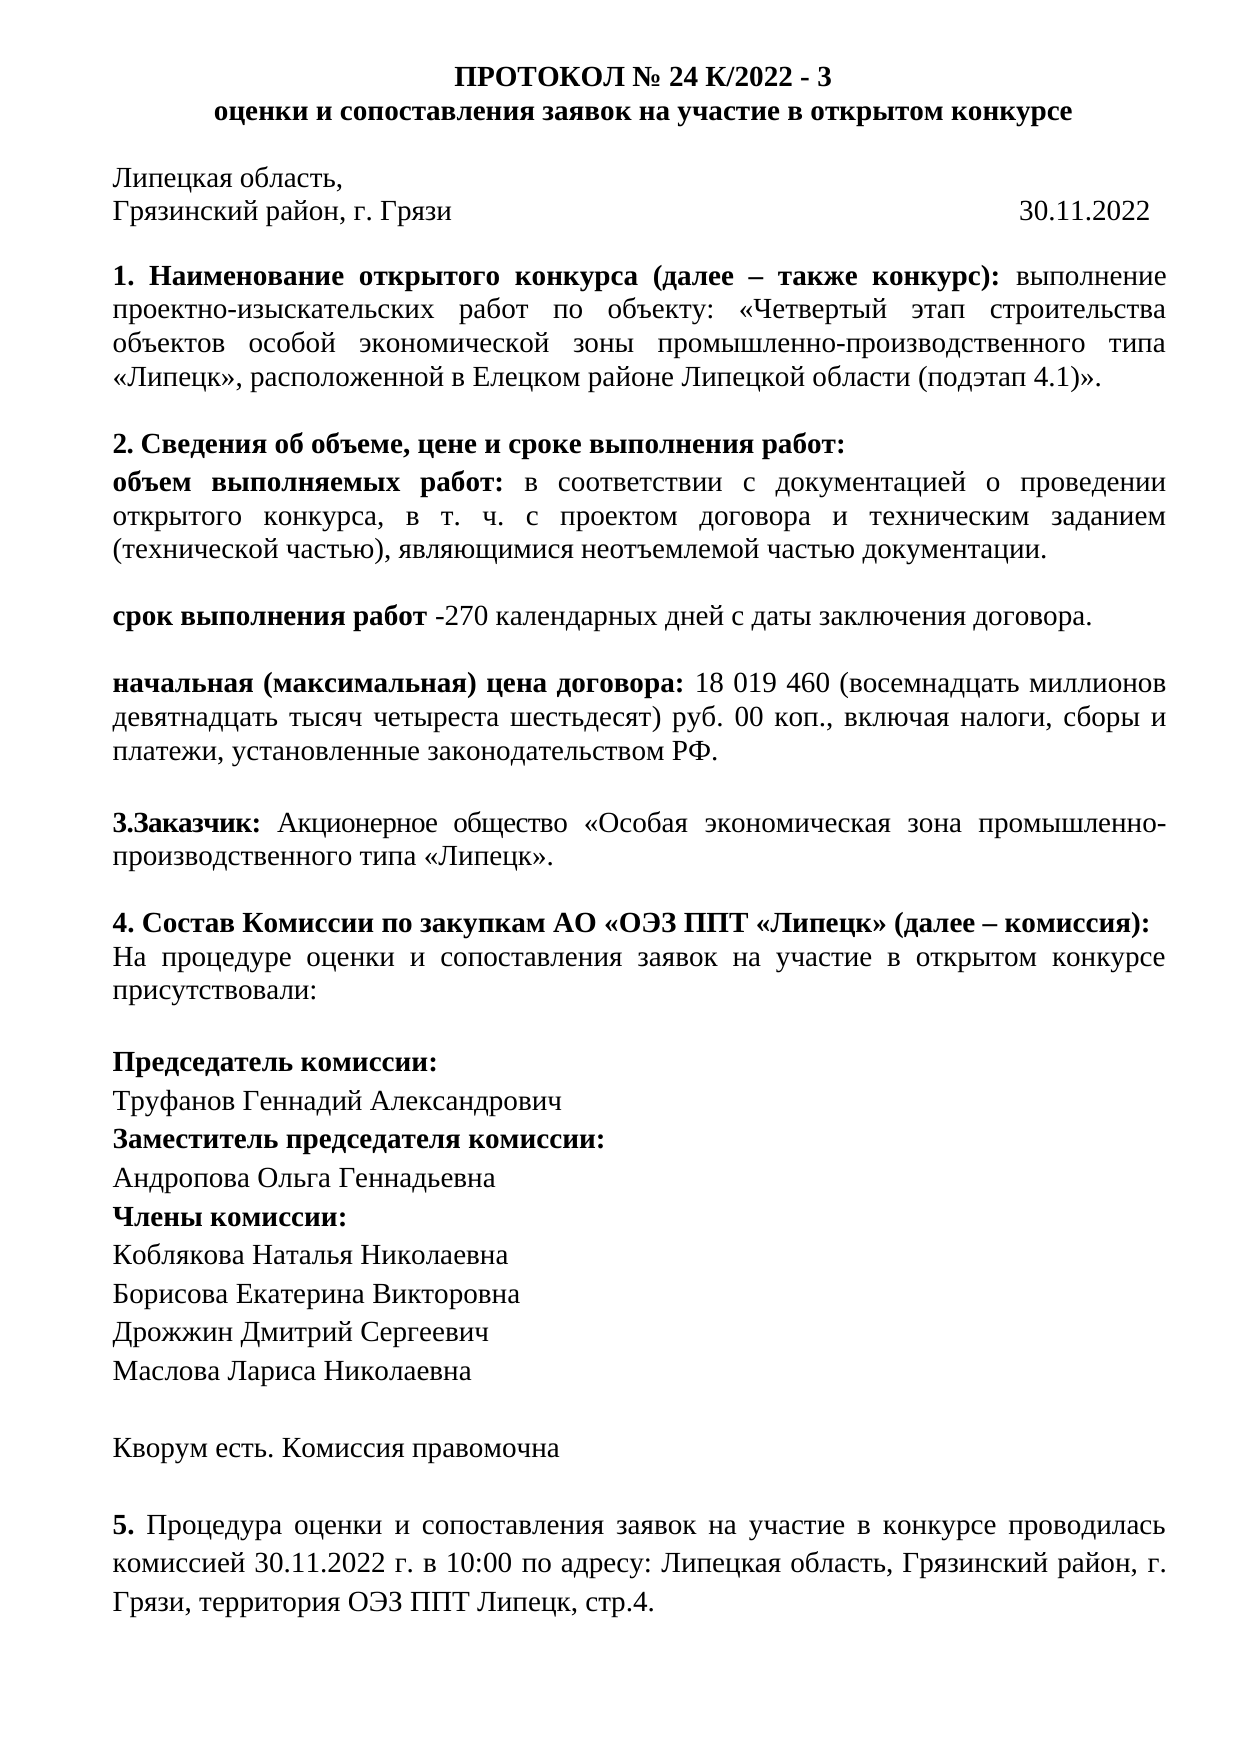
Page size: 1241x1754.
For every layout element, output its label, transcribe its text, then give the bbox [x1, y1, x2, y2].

text Борисова Екатерина Викторовна [112, 1276, 1167, 1309]
text Председатель комиссии: [112, 1044, 1167, 1078]
text 2. Сведения об объеме, цене и сроке выполнения работ: [112, 426, 1158, 459]
text Кворум есть. Комиссия правомочна [112, 1430, 1167, 1463]
text срок выполнения работ -270 календарных дней с даты заключения договора. [112, 598, 1172, 632]
text 4. Состав Комиссии по закупкам АО «ОЭЗ ППТ «Липецк» (далее – комиссия): [112, 905, 1167, 939]
text Труфанов Геннадий Александрович [112, 1083, 1167, 1117]
text 1. Наименование открытого конкурса (далее – также конкурс): выполнение проектно-изыскательских работ по объекту: «Четвертый этап строительства объектов особой экономической зоны промышленно-производственного типа «Липецк», расположенной в Елецком районе Липецкой области (подэтап 4.1)». [112, 258, 1167, 392]
text Коблякова Наталья Николаевна [112, 1237, 1167, 1271]
text Грязинский район, г. Грязи 30.11.2022 [112, 193, 1167, 227]
text Члены комиссии: [112, 1199, 1167, 1232]
text Дрожжин Дмитрий Сергеевич [112, 1314, 1167, 1348]
text 5. Процедура оценки и сопоставления заявок на участие в конкурсе проводилась комиссией 30.11.2022 г. в 10:00 по адресу: Липецкая область, Грязинский район, г. Грязи, территория ОЭЗ ППТ Липецк, стр.4. [112, 1507, 1167, 1618]
text 3.Заказчик: Акционерное общество «Особая экономическая зона промышленно-производственного типа «Липецк». [112, 805, 1167, 872]
text Заместитель председателя комиссии: [112, 1122, 1167, 1155]
text объем выполняемых работ: в соответствии с документацией о проведении открытого конкурса, в т. ч. с проектом договора и техническим заданием (технической частью), являющимися неотъемлемой частью документации. [112, 464, 1167, 565]
text начальная (максимальная) цена договора: 18 019 460 (восемнадцать миллионов девятнадцать тысяч четыреста шестьдесят) руб. 00 коп., включая налоги, сборы и платежи, установленные законодательством РФ. [112, 666, 1167, 766]
text Маслова Лариса Николаевна [112, 1353, 1167, 1386]
title Протокол № 24 к/2022 - 3 оценки и сопоставления заявок на участие в открытом конкурсе [112, 59, 1167, 126]
text Липецкая область, [112, 160, 1167, 193]
text На процедуре оценки и сопоставления заявок на участие в открытом конкурсе присутствовали: [112, 939, 1167, 1006]
text Андропова Ольга Геннадьевна [112, 1160, 1167, 1194]
